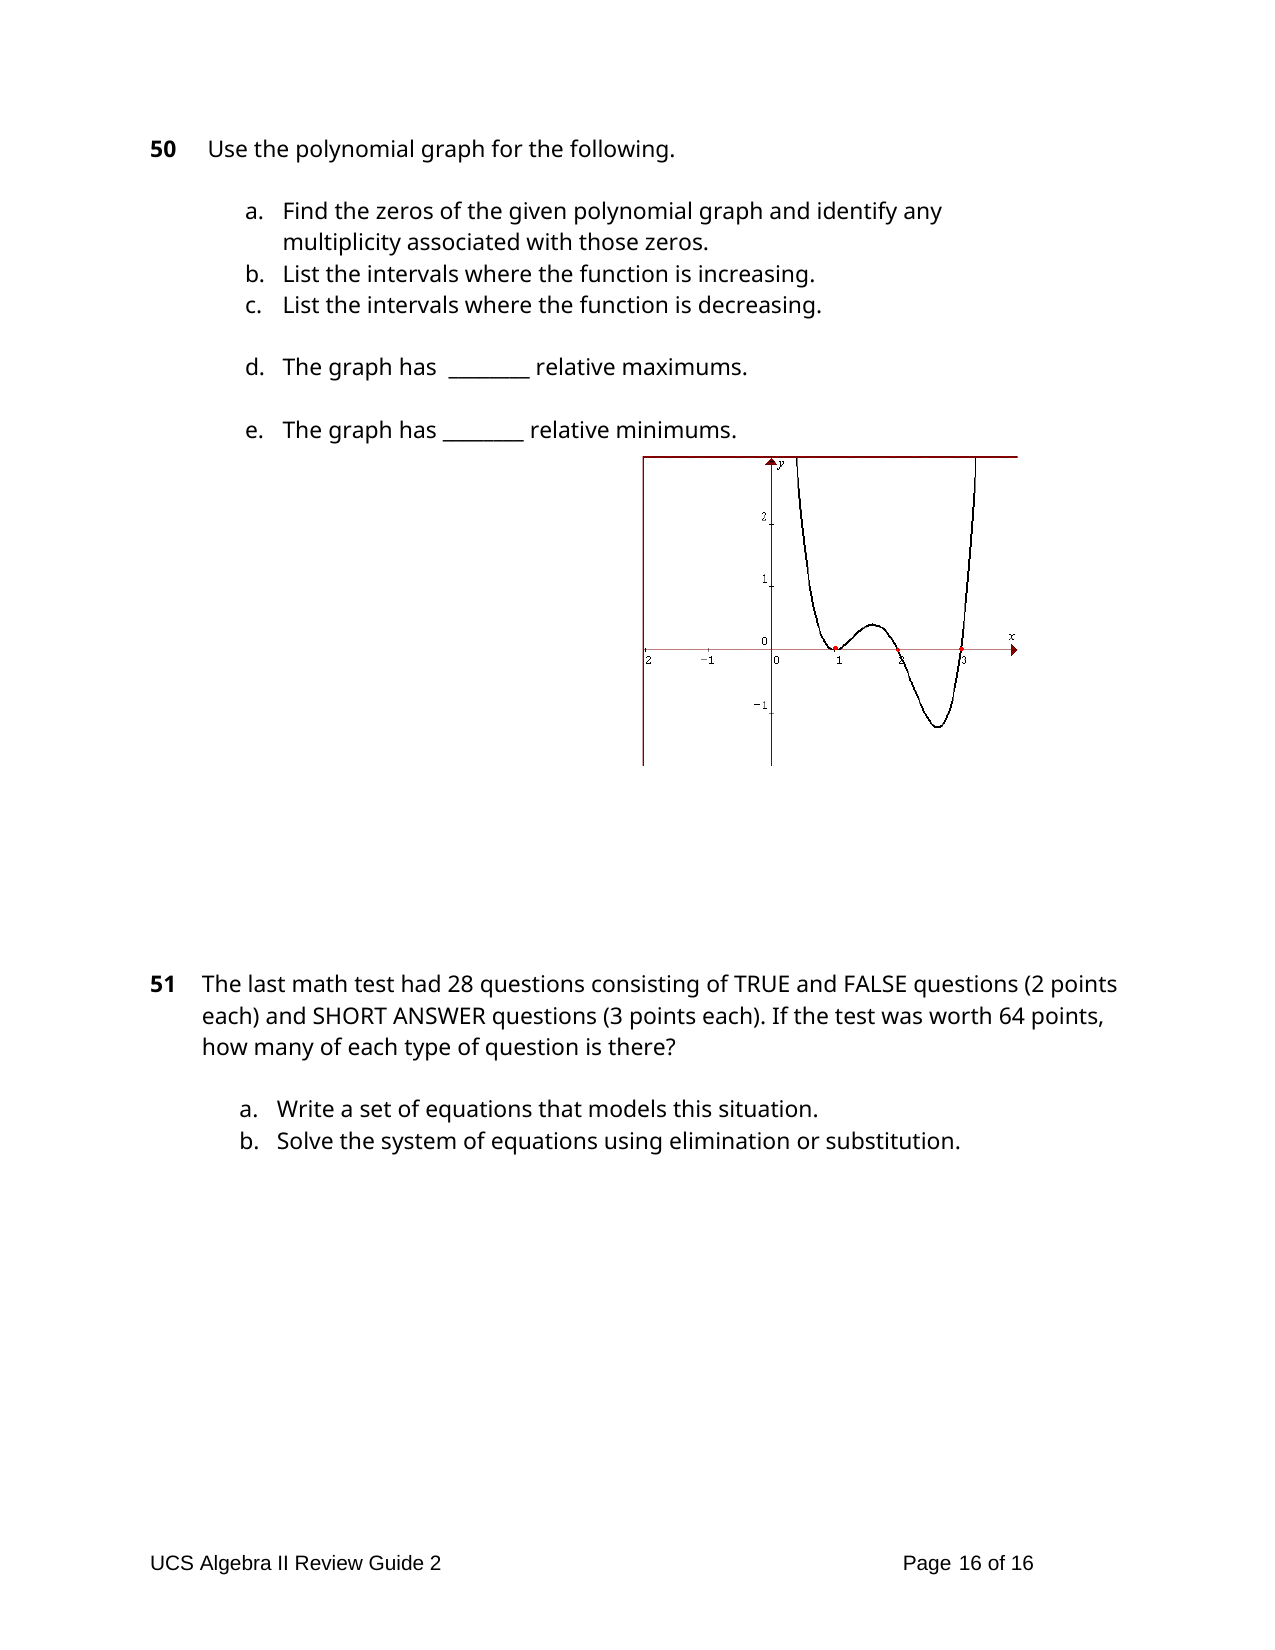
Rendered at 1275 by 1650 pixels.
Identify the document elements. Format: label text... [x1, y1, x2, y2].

picture [642, 456, 1018, 766]
table_header 50 [139, 133, 196, 767]
table_header The last math test had 28 questions consisting of TRUE and FALSE questions (2 points each) and SHORT ANSWER questions (3 points each). If the test was worth 64 points, how many of each type of question is there? Write a set of equations that models this situation. Solve the system of equations using elimination or substitution. [190, 968, 1136, 1281]
table_header Use the polynomial graph for the following. Find the zeros of the given polynomial graph and identify any multiplicity associated with those zeros. List the intervals where the function is increasing. List the intervals where the function is decreasing. The graph has ________ relative maximums. The graph has ________ relative minimums. [196, 133, 1055, 767]
table_header 51 [139, 968, 190, 1281]
